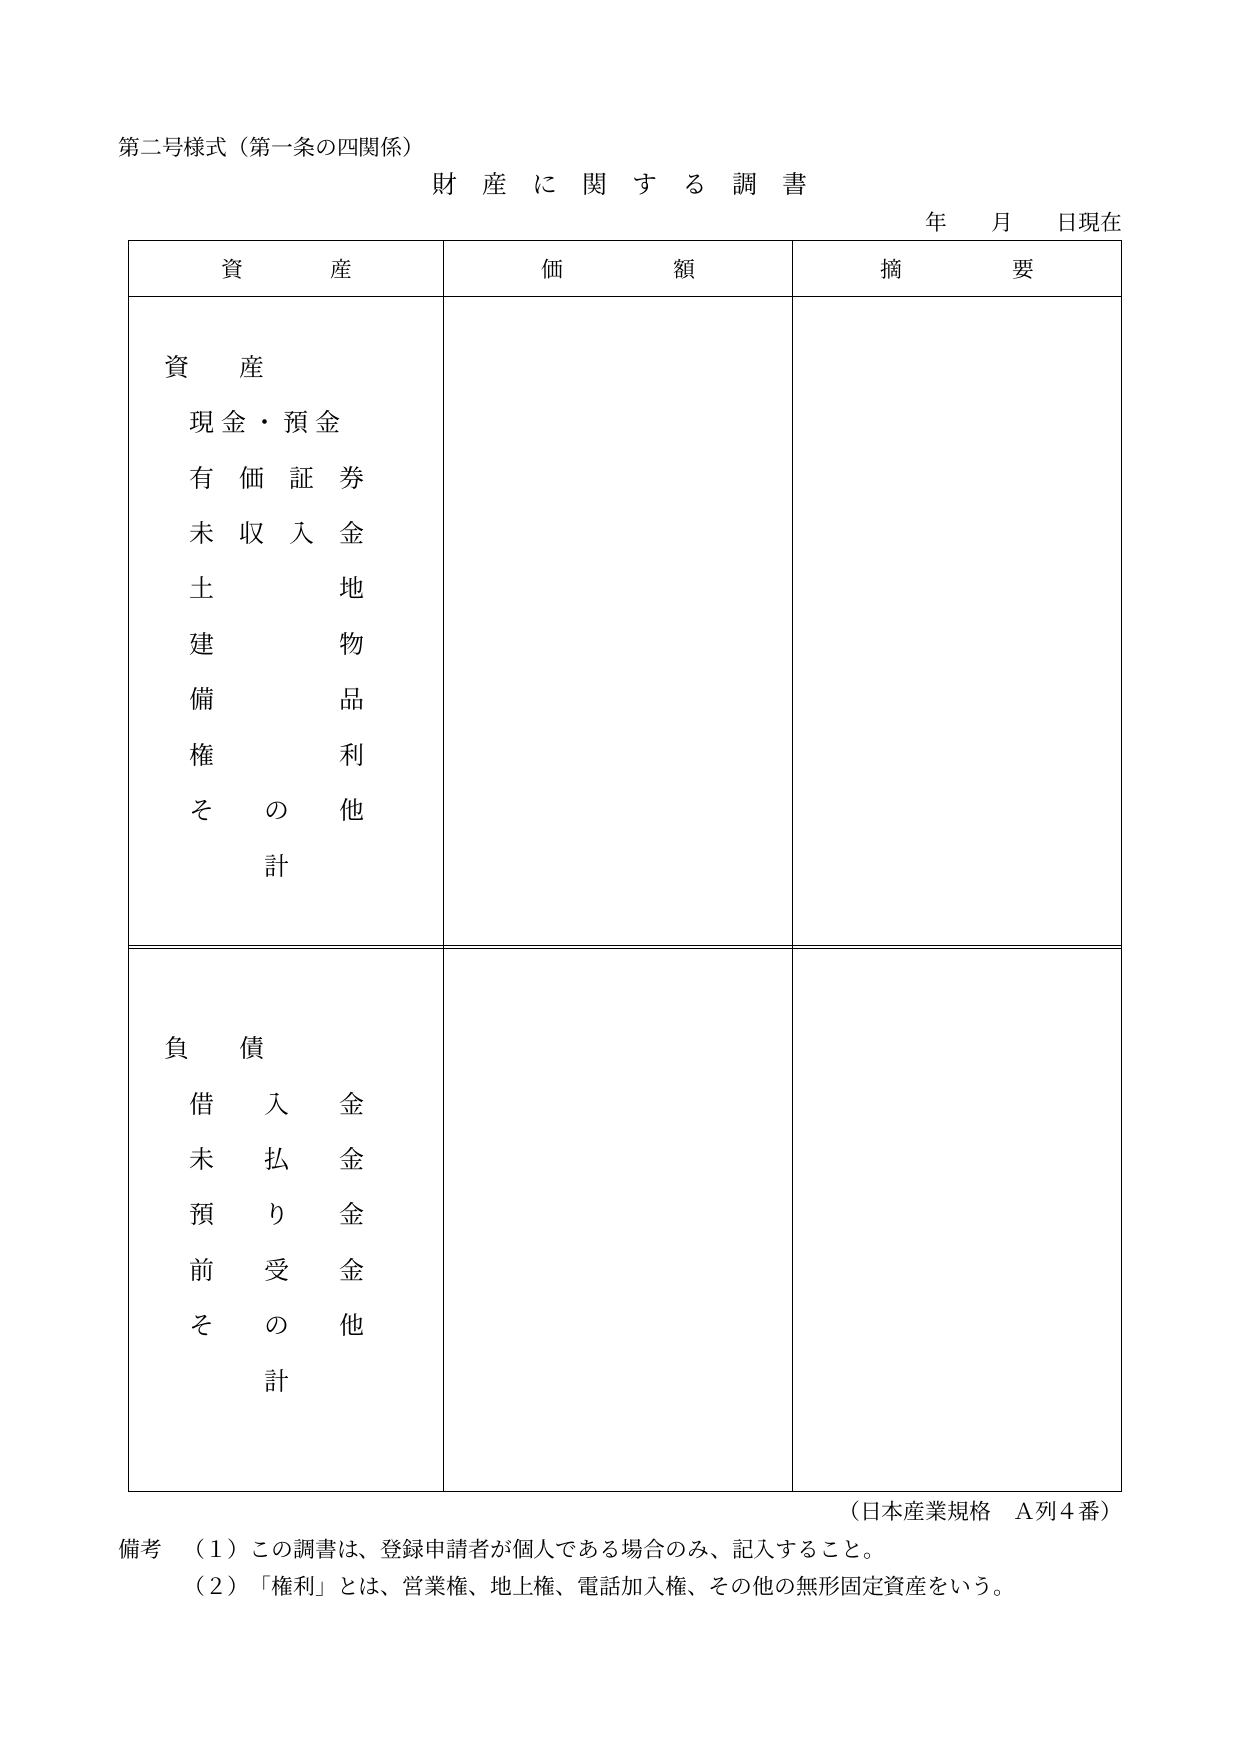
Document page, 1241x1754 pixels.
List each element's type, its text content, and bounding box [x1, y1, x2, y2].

table_cell [444, 949, 792, 1491]
table_header 価 額 [444, 241, 792, 296]
text （日本産業規格 Ａ列４番） [118, 1492, 1122, 1529]
text 備考 （１）この調書は、登録申請者が個人である場合のみ、記入すること。 [118, 1529, 1122, 1567]
table_header 摘 要 [793, 241, 1121, 296]
text 財 産 に 関 す る 調 書 [118, 164, 1122, 202]
table_cell [793, 949, 1121, 1491]
table_cell 負 債 借 入 金 未 払 金 預 り 金 前 受 金 そ の 他 計 [129, 949, 443, 1491]
table_cell 資 産 現 金 ・ 預 金 有 価 証 券 未 収 入 金 土 地 建 物 備 品 権 利 そ の 他 計 [129, 297, 443, 945]
table_header 資 産 [129, 241, 443, 296]
text （２）「権利」とは、営業権、地上権、電話加入権、その他の無形固定資産をいう。 [118, 1567, 1122, 1604]
table_cell [793, 297, 1121, 945]
table_cell [444, 297, 792, 945]
text 第二号様式（第一条の四関係） [118, 127, 1122, 164]
text 年 月 日現在 [118, 202, 1122, 239]
